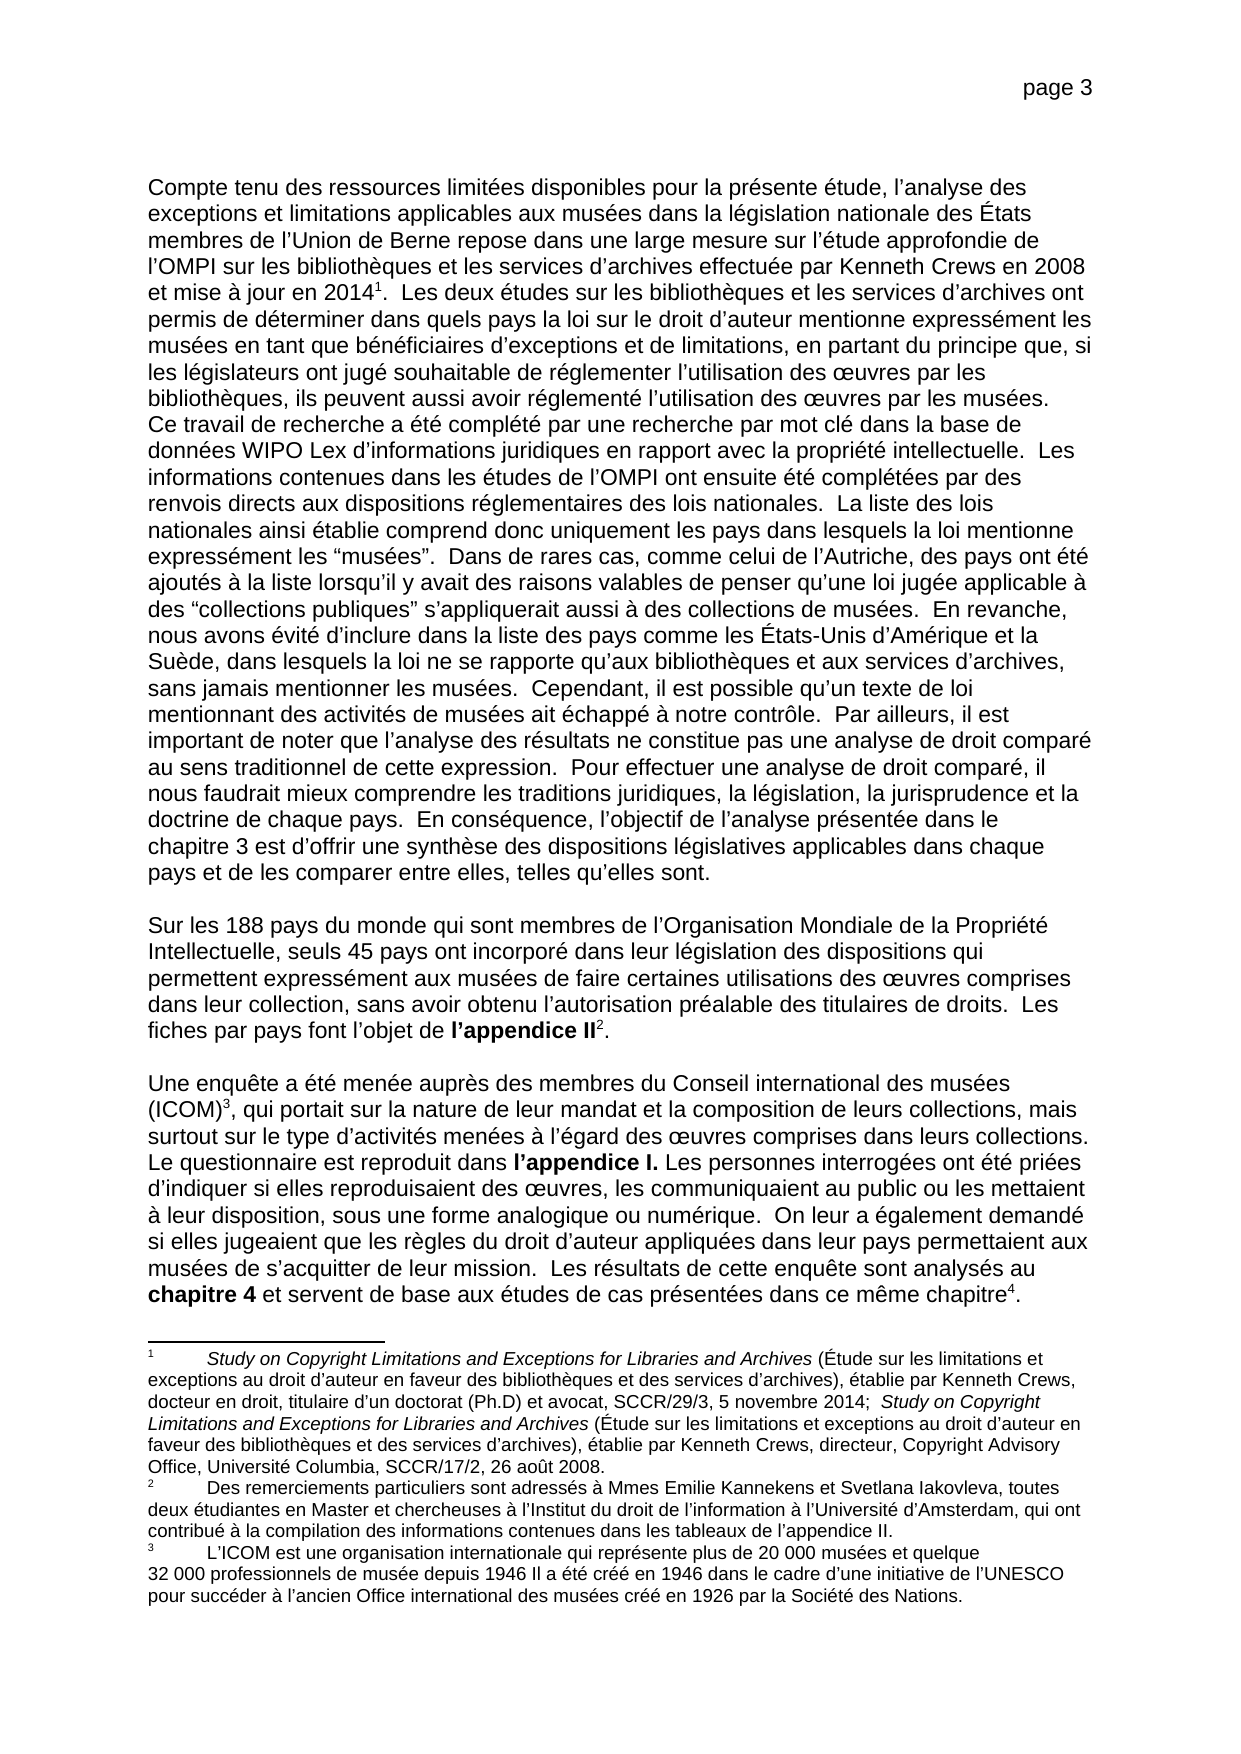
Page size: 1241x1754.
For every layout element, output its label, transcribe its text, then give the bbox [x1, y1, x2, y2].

text Compte tenu des ressources limitées disponibles pour la présente étude, l’analyse des exceptions et limitations applicables aux musées dans la législation nationale des États membres de l’Union de Berne repose dans une large mesure sur l’étude approfondie de l’OMPI sur les bibliothèques et les services d’archives effectuée par Kenneth Crews en 2008 et mise à jour en 2014. Les deux études sur les bibliothèques et les services d’archives ont permis de déterminer dans quels pays la loi sur le droit d’auteur mentionne expressément les musées en tant que bénéficiaires d’exceptions et de limitations, en partant du principe que, si les législateurs ont jugé souhaitable de réglementer l’utilisation des œuvres par les bibliothèques, ils peuvent aussi avoir réglementé l’utilisation des œuvres par les musées. Ce travail de recherche a été complété par une recherche par mot clé dans la base de données WIPO Lex d’informations juridiques en rapport avec la propriété intellectuelle. Les informations contenues dans les études de l’OMPI ont ensuite été complétées par des renvois directs aux dispositions réglementaires des lois nationales. La liste des lois nationales ainsi établie comprend donc uniquement les pays dans lesquels la loi mentionne expressément les “musées”. Dans de rares cas, comme celui de l’Autriche, des pays ont été ajoutés à la liste lorsqu’il y avait des raisons valables de penser qu’une loi jugée applicable à des “collections publiques” s’appliquerait aussi à des collections de musées. En revanche, nous avons évité d’inclure dans la liste des pays comme les États-Unis d’Amérique et la Suède, dans lesquels la loi ne se rapporte qu’aux bibliothèques et aux services d’archives, sans jamais mentionner les musées. Cependant, il est possible qu’un texte de loi mentionnant des activités de musées ait échappé à notre contrôle. Par ailleurs, il est important de noter que l’analyse des résultats ne constitue pas une analyse de droit comparé au sens traditionnel de cette expression. Pour effectuer une analyse de droit comparé, il nous faudrait mieux comprendre les traditions juridiques, la législation, la jurisprudence et la doctrine de chaque pays. En conséquence, l’objectif de l’analyse présentée dans le chapitre 3 est d’offrir une synthèse des dispositions législatives applicables dans chaque pays et de les comparer entre elles, telles qu’elles sont. [148, 174, 1093, 886]
text Une enquête a été menée auprès des membres du Conseil international des musées (ICOM), qui portait sur la nature de leur mandat et la composition de leurs collections, mais surtout sur le type d’activités menées à l’égard des œuvres comprises dans leurs collections. Le questionnaire est reproduit dans l’appendice I. Les personnes interrogées ont été priées d’indiquer si elles reproduisaient des œuvres, les communiquaient au public ou les mettaient à leur disposition, sous une forme analogique ou numérique. On leur a également demandé si elles jugeaient que les règles du droit d’auteur appliquées dans leur pays permettaient aux musées de s’acquitter de leur mission. Les résultats de cette enquête sont analysés au chapitre 4 et servent de base aux études de cas présentées dans ce même chapitre. [148, 1070, 1093, 1307]
text Sur les 188 pays du monde qui sont membres de l’Organisation Mondiale de la Propriété Intellectuelle, seuls 45 pays ont incorporé dans leur législation des dispositions qui permettent expressément aux musées de faire certaines utilisations des œuvres comprises dans leur collection, sans avoir obtenu l’autorisation préalable des titulaires de droits. Les fiches par pays font l’objet de l’appendice II. [148, 912, 1093, 1044]
